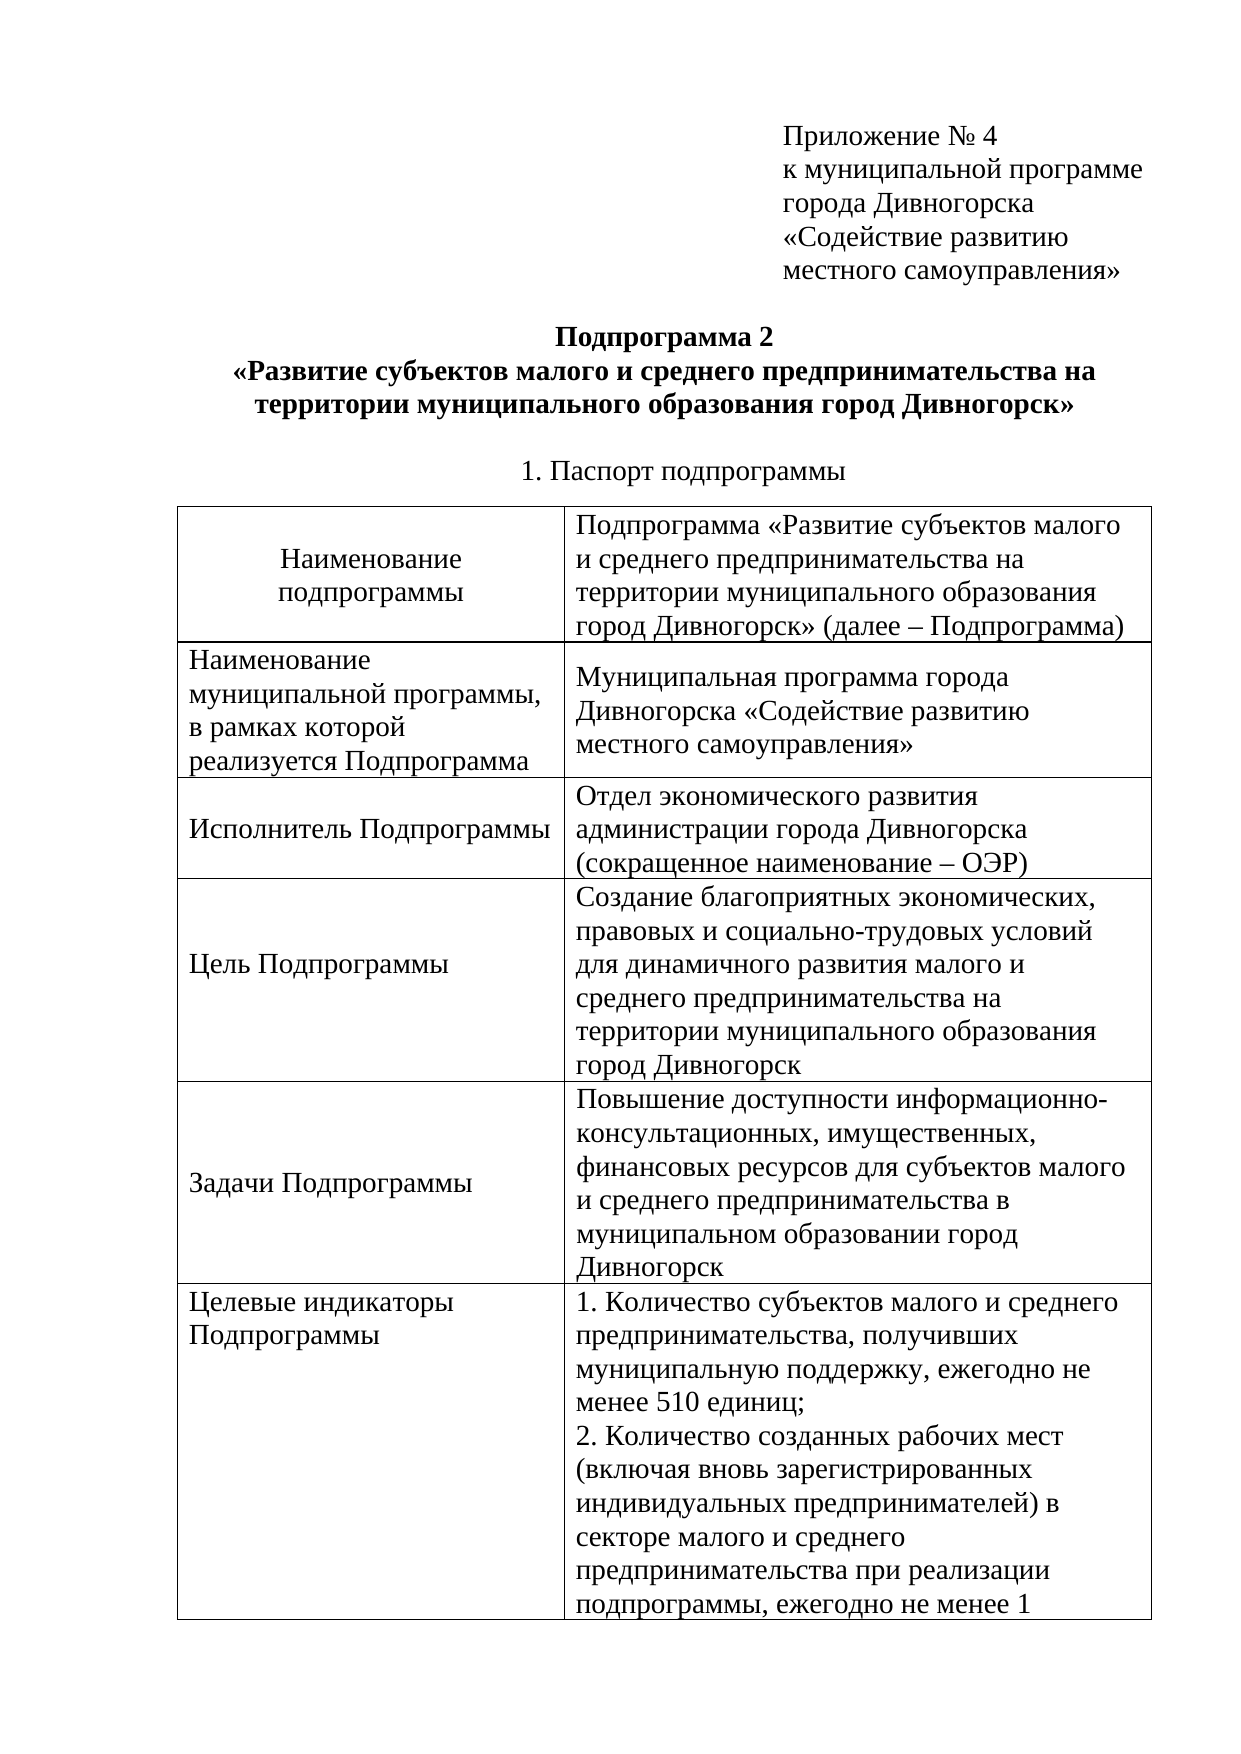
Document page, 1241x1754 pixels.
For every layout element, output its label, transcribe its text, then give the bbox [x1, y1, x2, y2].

text «Содействие развитию местного самоуправления» [783, 219, 1152, 286]
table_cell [565, 1284, 1151, 1619]
text 1. Паспорт подпрограммы [215, 453, 1152, 487]
table_cell Повышение доступности информационно-консультационных, имущественных, финансовых ресурсов для субъектов малого и среднего предпринимательства в муниципальном образовании город Дивногорск [565, 1082, 1151, 1283]
table_cell Исполнитель Подпрограммы [178, 778, 564, 878]
text «Развитие субъектов малого и среднего предпринимательства на территории муниципального образования город Дивногорск» [177, 353, 1152, 420]
table_cell Цель Подпрограммы [178, 879, 564, 1081]
table_cell Задачи Подпрограммы [178, 1082, 564, 1283]
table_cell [178, 1284, 564, 1619]
table_cell Создание благоприятных экономических, правовых и социально-трудовых условий для динамичного развития малого и среднего предпринимательства на территории муниципального образования город Дивногорск [565, 879, 1151, 1081]
text Приложение № 4 [783, 118, 1152, 152]
table_header Подпрограмма «Развитие субъектов малого и среднего предпринимательства на территории муниципального образования город Дивногорск» (далее – Подпрограмма) [565, 507, 1151, 641]
text Подпрограмма 2 [177, 319, 1152, 353]
table_cell Муниципальная программа города Дивногорска «Содействие развитию местного самоуправления» [565, 643, 1151, 777]
table_cell Наименование муниципальной программы, в рамках которой реализуется Подпрограмма [178, 643, 564, 777]
table_header Наименование подпрограммы [178, 507, 564, 641]
table_cell Отдел экономического развития администрации города Дивногорска (сокращенное наименование – ОЭР) [565, 778, 1151, 878]
text к муниципальной программе города Дивногорска [783, 152, 1152, 219]
